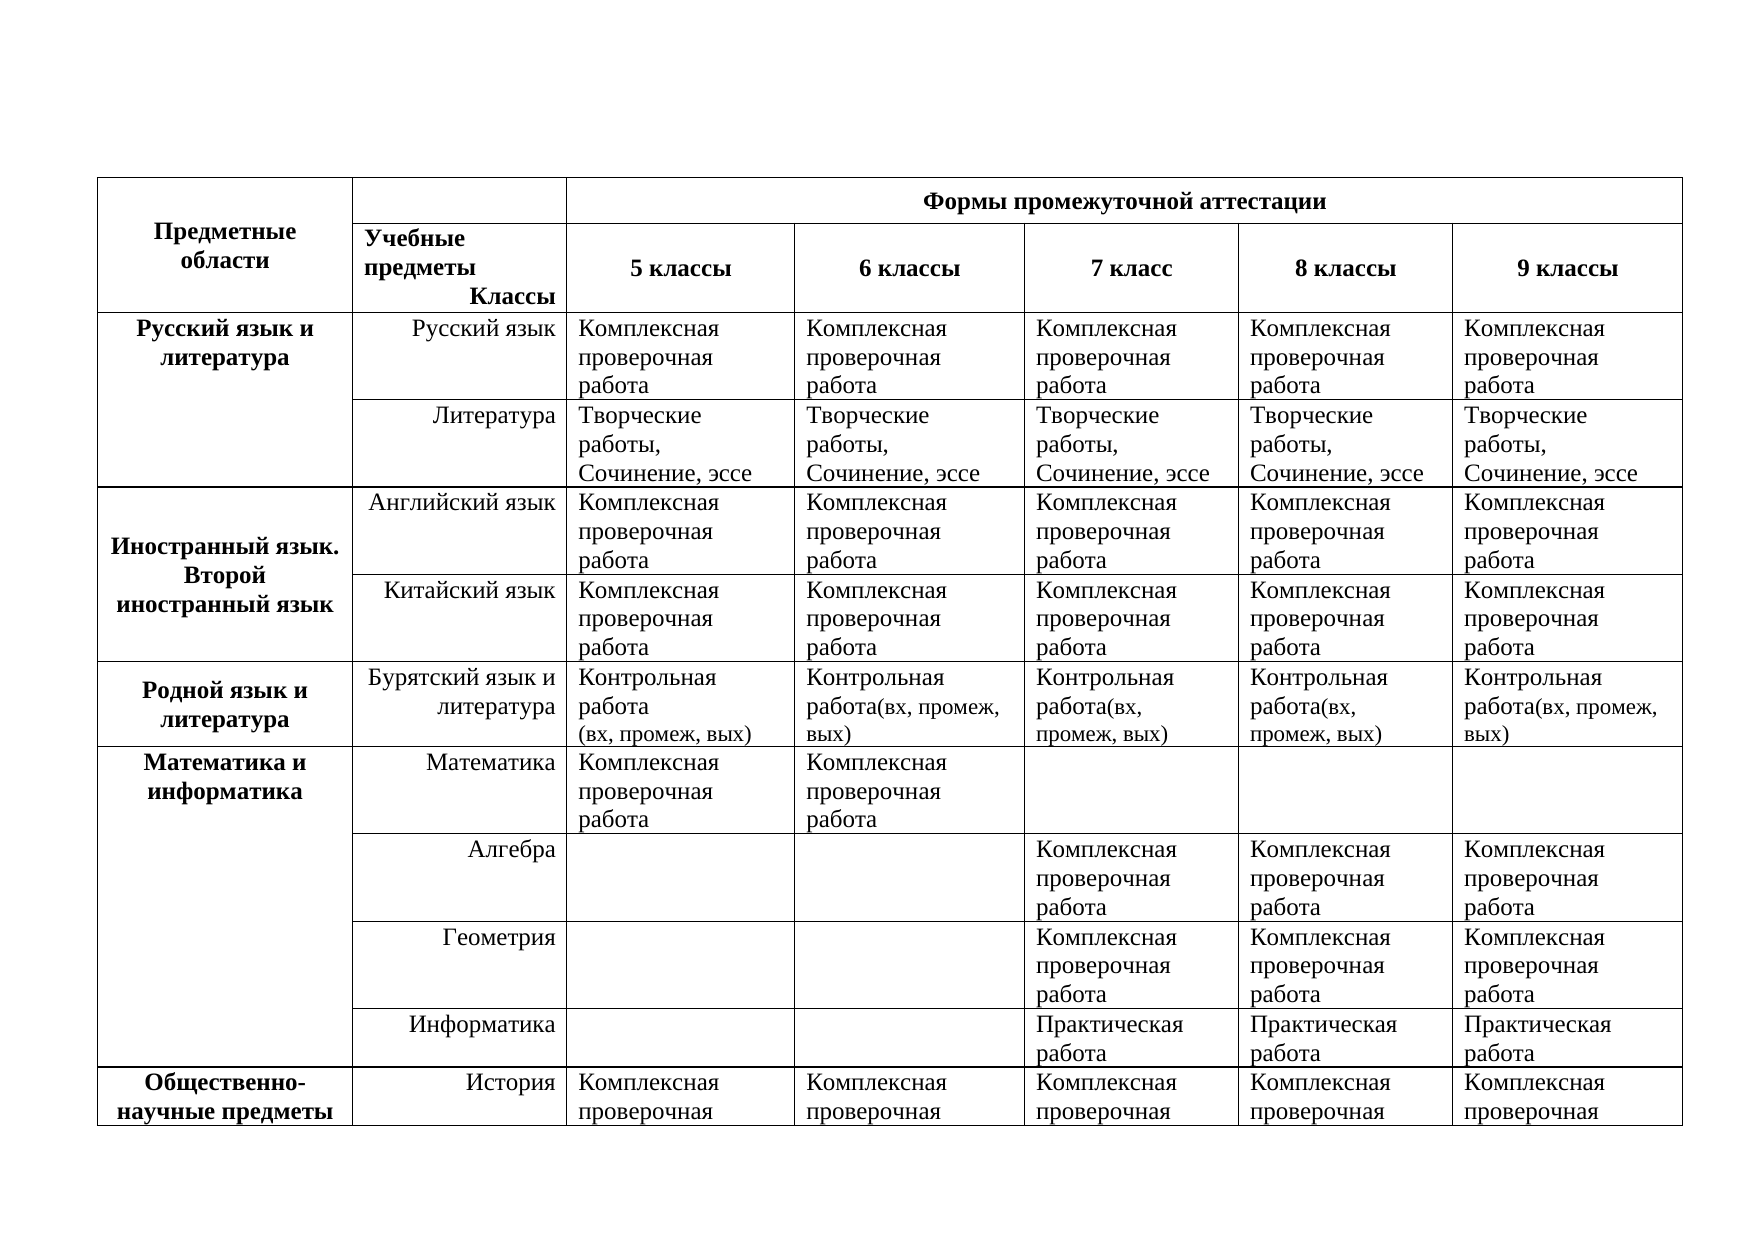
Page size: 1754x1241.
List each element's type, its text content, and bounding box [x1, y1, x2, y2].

table_cell [567, 1009, 794, 1066]
table_cell Русский язык и литература [98, 313, 352, 486]
table_header [353, 178, 566, 222]
table_cell Иностранный язык. Второй иностранный язык [98, 488, 352, 661]
table_cell Китайский язык [353, 575, 566, 661]
table_cell [795, 1009, 1024, 1066]
table_cell Бурятский язык и литература [353, 662, 566, 746]
table_cell [1453, 747, 1682, 833]
table_cell [795, 922, 1024, 1008]
table_cell Комплексная проверочная работа [1239, 834, 1452, 921]
table_cell 9 классы [1453, 224, 1682, 312]
table_cell История [353, 1068, 566, 1125]
table_cell Алгебра [353, 834, 566, 921]
table_cell Математика [353, 747, 566, 833]
table_cell Комплексная проверочная работа [1453, 575, 1682, 661]
table_header Формы промежуточной аттестации [567, 178, 1682, 222]
table_cell Практическая работа [1239, 1009, 1452, 1066]
table_cell Комплексная проверочная работа [1239, 488, 1452, 574]
table_cell Контрольная работа(вх, промеж, вых) [1239, 662, 1452, 746]
table_cell Комплексная проверочная работа [567, 488, 794, 574]
table_cell Математика и информатика [98, 747, 352, 1066]
table_cell Комплексная проверочная работа [795, 747, 1024, 833]
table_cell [1025, 1068, 1238, 1125]
table_cell Комплексная проверочная работа [567, 313, 794, 399]
table_cell Контрольная работа(вх, промеж, вых) [1453, 662, 1682, 746]
table_cell Контрольная работа (вх, промеж, вых) [567, 662, 794, 746]
table_header Предметные области [98, 178, 352, 312]
table_cell Комплексная проверочная работа [795, 313, 1024, 399]
table_cell Комплексная проверочная работа [795, 575, 1024, 661]
table_cell Комплексная проверочная работа [1025, 922, 1238, 1008]
table_cell 7 класс [1025, 224, 1238, 312]
table_cell Комплексная проверочная работа [567, 747, 794, 833]
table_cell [795, 1068, 1024, 1125]
table_cell Контрольная работа(вх, промеж, вых) [1025, 662, 1238, 746]
table_cell Творческие работы, Сочинение, эссе [795, 400, 1024, 486]
table_cell [795, 834, 1024, 921]
table_cell Творческие работы, Сочинение, эссе [567, 400, 794, 486]
table_cell Информатика [353, 1009, 566, 1066]
table_cell Творческие работы, Сочинение, эссе [1453, 400, 1682, 486]
table_cell 5 классы [567, 224, 794, 312]
table_cell Комплексная проверочная работа [1453, 313, 1682, 399]
table_cell [567, 922, 794, 1008]
table_cell Русский язык [353, 313, 566, 399]
table_cell Комплексная проверочная работа [567, 575, 794, 661]
table_cell Комплексная проверочная работа [1239, 575, 1452, 661]
table_cell Комплексная проверочная работа [1025, 575, 1238, 661]
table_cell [1453, 1068, 1682, 1125]
table_cell Комплексная проверочная работа [795, 488, 1024, 574]
table_cell Английский язык [353, 488, 566, 574]
table_cell 8 классы [1239, 224, 1452, 312]
table_cell [1025, 747, 1238, 833]
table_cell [567, 1068, 794, 1125]
table_cell [567, 834, 794, 921]
table_cell Литература [353, 400, 566, 486]
table_cell Контрольная работа(вх, промеж, вых) [795, 662, 1024, 746]
table_cell Комплексная проверочная работа [1453, 922, 1682, 1008]
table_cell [98, 1068, 352, 1125]
table_cell Комплексная проверочная работа [1239, 922, 1452, 1008]
table_cell Творческие работы, Сочинение, эссе [1025, 400, 1238, 486]
table_cell Практическая работа [1025, 1009, 1238, 1066]
table_cell Геометрия [353, 922, 566, 1008]
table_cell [1239, 1068, 1452, 1125]
table_cell Комплексная проверочная работа [1025, 834, 1238, 921]
table_cell Практическая работа [1453, 1009, 1682, 1066]
table_cell Комплексная проверочная работа [1239, 313, 1452, 399]
table_cell 6 классы [795, 224, 1024, 312]
table_cell Родной язык и литература [98, 662, 352, 746]
table_cell [1239, 747, 1452, 833]
table_cell Комплексная проверочная работа [1025, 488, 1238, 574]
table_cell Творческие работы, Сочинение, эссе [1239, 400, 1452, 486]
table_cell Учебные предметы Классы [353, 224, 566, 312]
table_cell Комплексная проверочная работа [1453, 488, 1682, 574]
table_cell Комплексная проверочная работа [1025, 313, 1238, 399]
table_cell Комплексная проверочная работа [1453, 834, 1682, 921]
